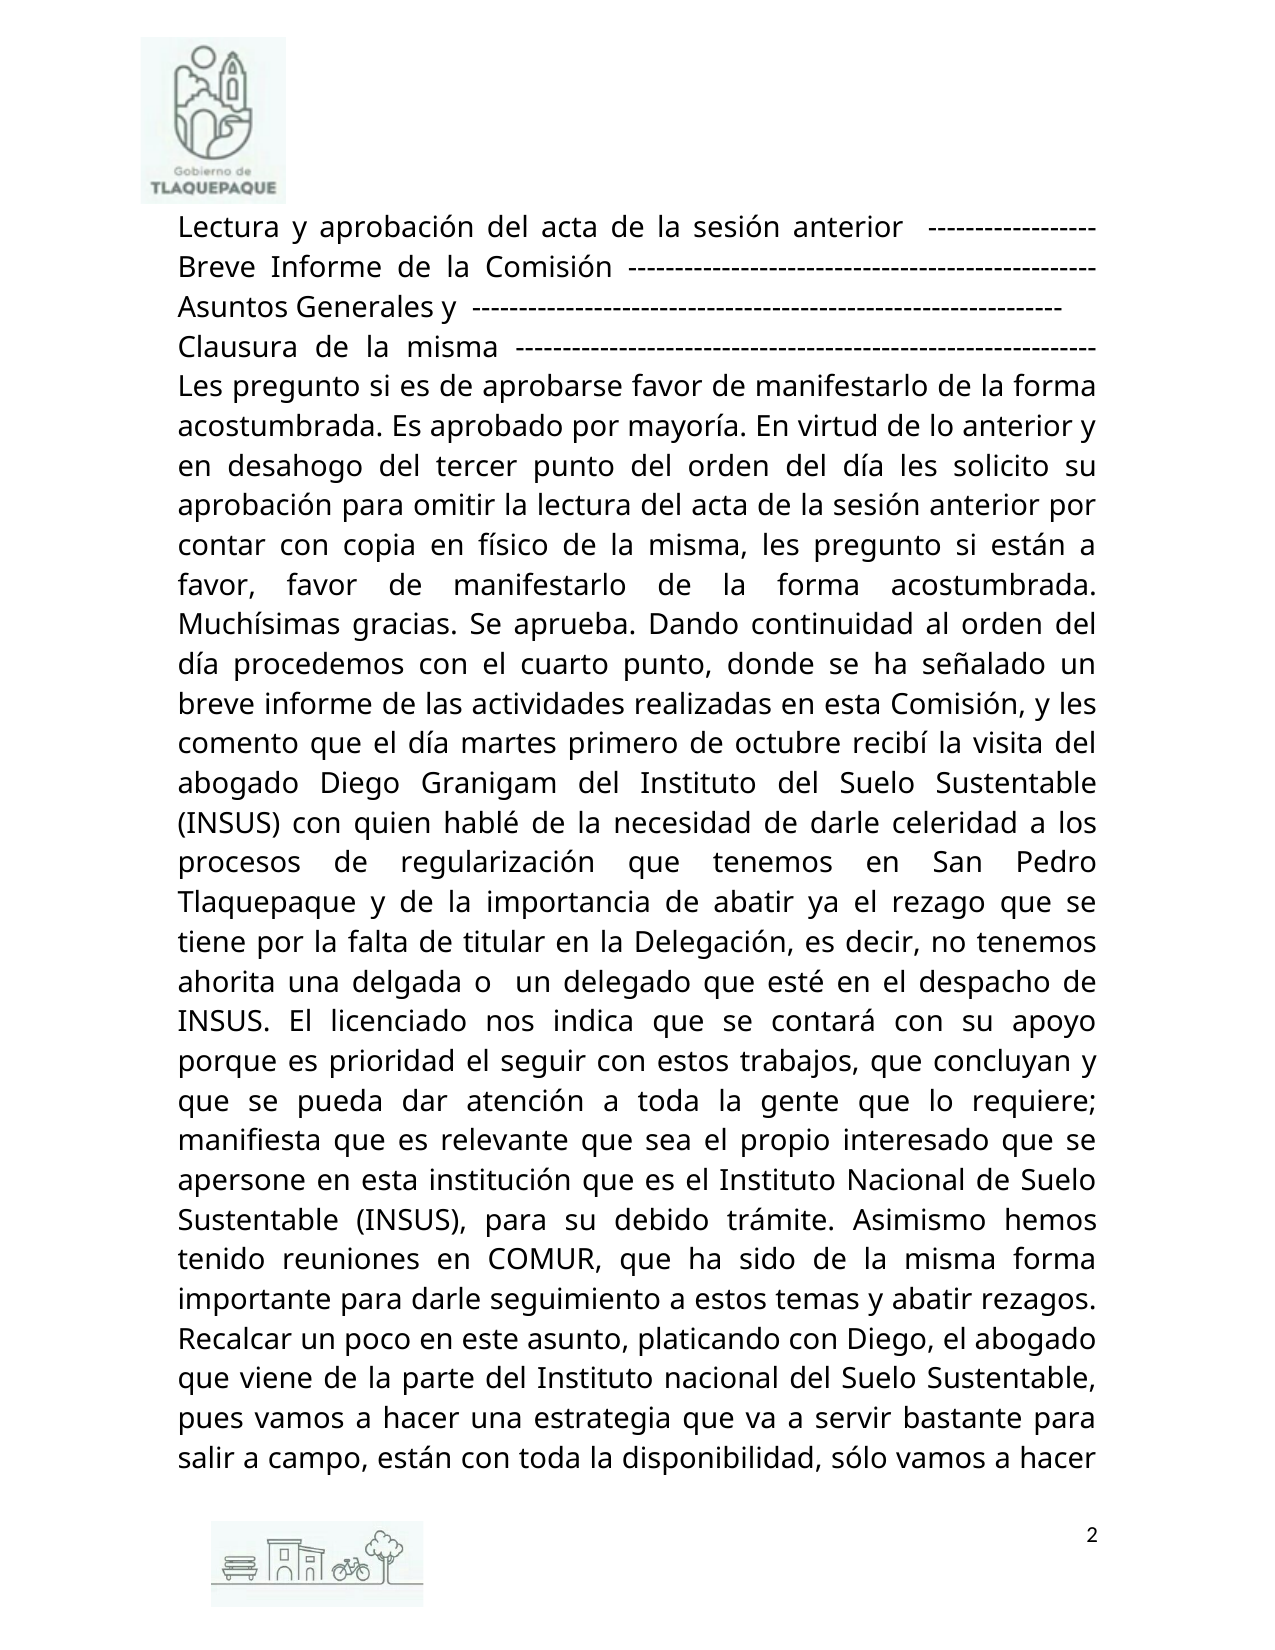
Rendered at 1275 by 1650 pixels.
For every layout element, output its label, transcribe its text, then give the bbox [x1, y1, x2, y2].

picture [140, 37, 286, 204]
picture [211, 1521, 424, 1607]
